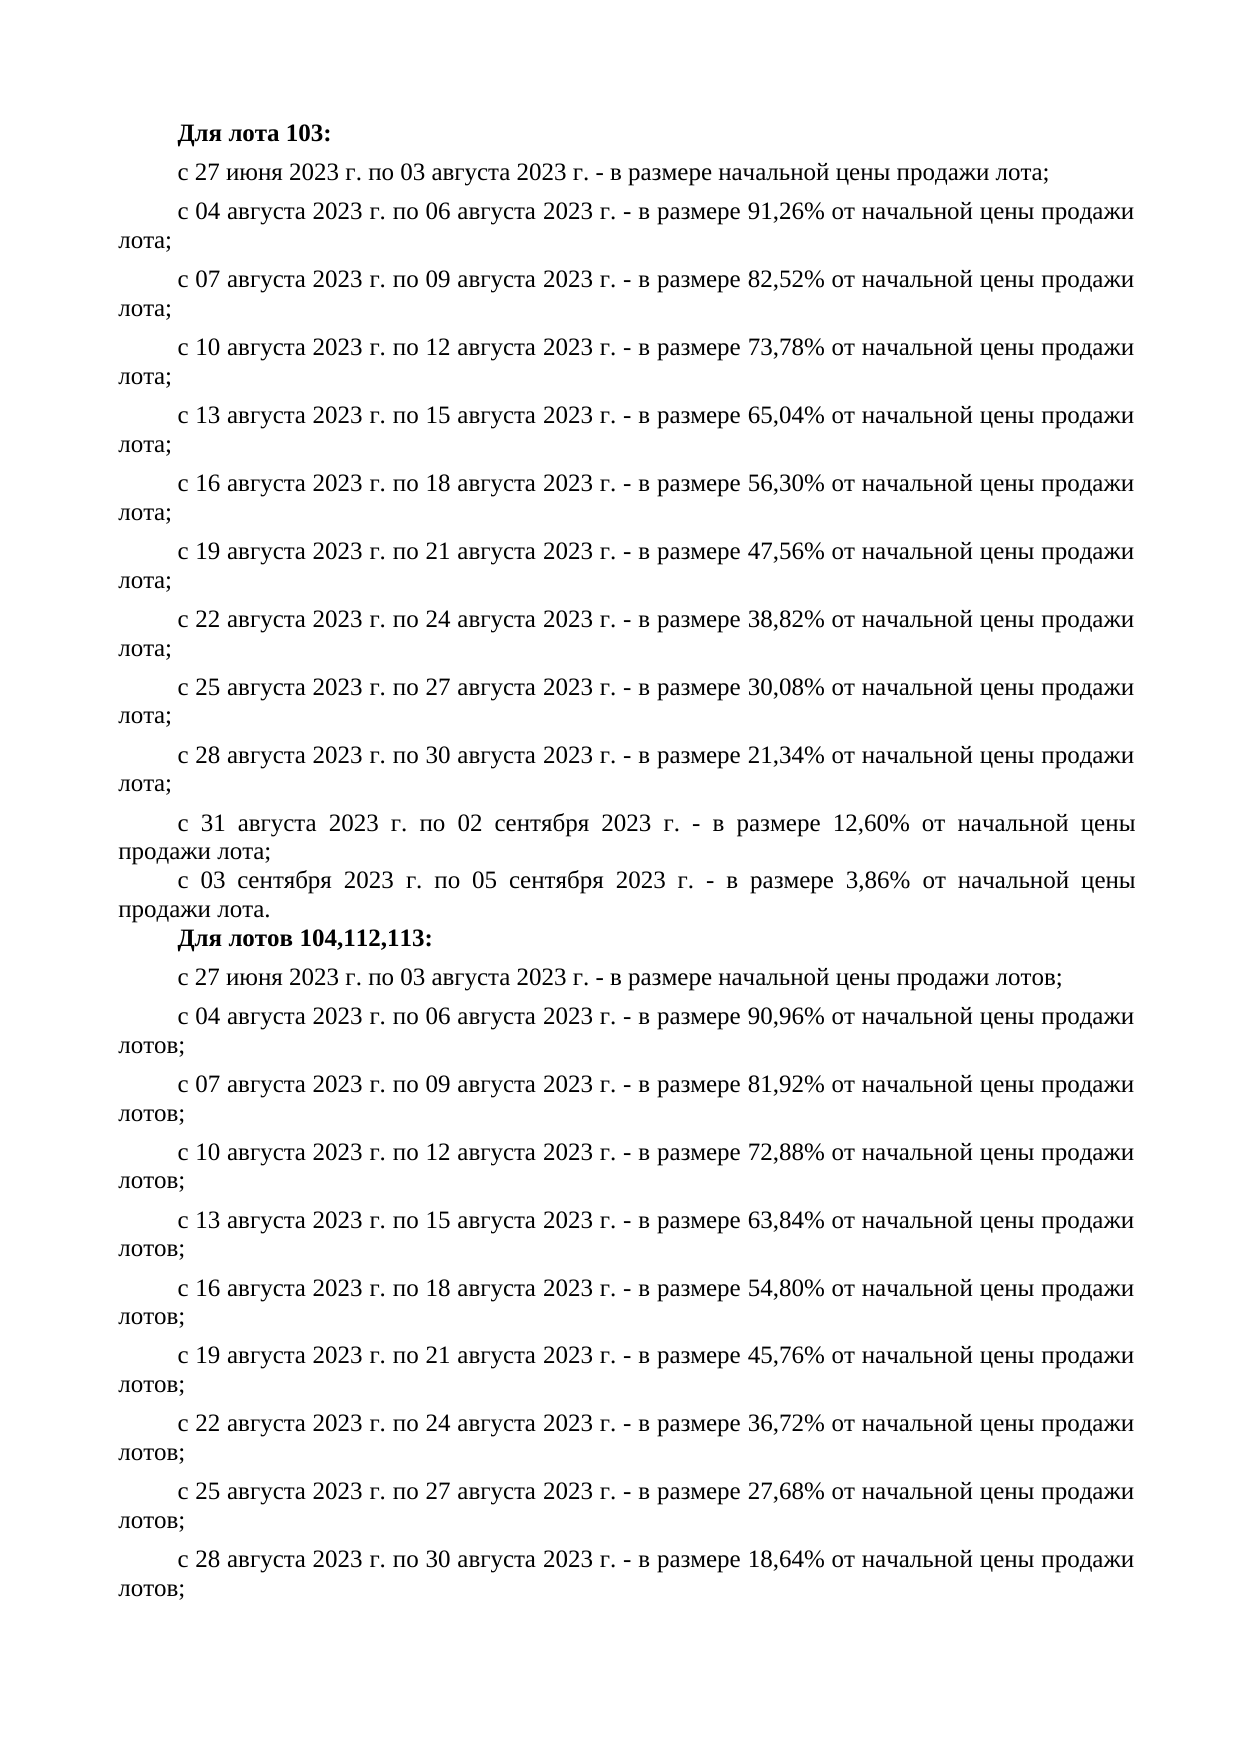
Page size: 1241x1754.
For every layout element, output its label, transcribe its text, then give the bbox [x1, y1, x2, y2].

text с 13 августа 2023 г. по 15 августа 2023 г. - в размере 65,04% от начальной цены продажи лота; [118, 400, 1137, 458]
text Для лота 103: [118, 118, 1137, 147]
text с 27 июня 2023 г. по 03 августа 2023 г. - в размере начальной цены продажи лотов; [118, 962, 1137, 991]
text с 25 августа 2023 г. по 27 августа 2023 г. - в размере 30,08% от начальной цены продажи лота; [118, 672, 1137, 729]
text с 22 августа 2023 г. по 24 августа 2023 г. - в размере 38,82% от начальной цены продажи лота; [118, 604, 1137, 661]
text с 13 августа 2023 г. по 15 августа 2023 г. - в размере 63,84% от начальной цены продажи лотов; [118, 1205, 1137, 1262]
text с 25 августа 2023 г. по 27 августа 2023 г. - в размере 27,68% от начальной цены продажи лотов; [118, 1476, 1137, 1534]
text с 28 августа 2023 г. по 30 августа 2023 г. - в размере 21,34% от начальной цены продажи лота; [118, 740, 1137, 797]
text с 27 июня 2023 г. по 03 августа 2023 г. - в размере начальной цены продажи лота; [118, 157, 1137, 186]
text с 04 августа 2023 г. по 06 августа 2023 г. - в размере 91,26% от начальной цены продажи лота; [118, 196, 1137, 254]
text с 07 августа 2023 г. по 09 августа 2023 г. - в размере 82,52% от начальной цены продажи лота; [118, 264, 1137, 322]
text с 04 августа 2023 г. по 06 августа 2023 г. - в размере 90,96% от начальной цены продажи лотов; [118, 1001, 1137, 1058]
text с 16 августа 2023 г. по 18 августа 2023 г. - в размере 54,80% от начальной цены продажи лотов; [118, 1273, 1137, 1330]
text с 31 августа 2023 г. по 02 сентября 2023 г. - в размере 12,60% от начальной цены продажи лота; [118, 808, 1137, 865]
text с 19 августа 2023 г. по 21 августа 2023 г. - в размере 45,76% от начальной цены продажи лотов; [118, 1341, 1137, 1398]
text с 10 августа 2023 г. по 12 августа 2023 г. - в размере 73,78% от начальной цены продажи лота; [118, 332, 1137, 390]
text с 16 августа 2023 г. по 18 августа 2023 г. - в размере 56,30% от начальной цены продажи лота; [118, 468, 1137, 526]
text с 19 августа 2023 г. по 21 августа 2023 г. - в размере 47,56% от начальной цены продажи лота; [118, 536, 1137, 593]
text с 07 августа 2023 г. по 09 августа 2023 г. - в размере 81,92% от начальной цены продажи лотов; [118, 1069, 1137, 1126]
text Для лотов 104,112,113: [118, 923, 1137, 951]
text с 03 сентября 2023 г. по 05 сентября 2023 г. - в размере 3,86% от начальной цены продажи лота. [118, 865, 1137, 923]
text с 22 августа 2023 г. по 24 августа 2023 г. - в размере 36,72% от начальной цены продажи лотов; [118, 1408, 1137, 1466]
text с 28 августа 2023 г. по 30 августа 2023 г. - в размере 18,64% от начальной цены продажи лотов; [118, 1544, 1137, 1602]
text с 10 августа 2023 г. по 12 августа 2023 г. - в размере 72,88% от начальной цены продажи лотов; [118, 1137, 1137, 1194]
